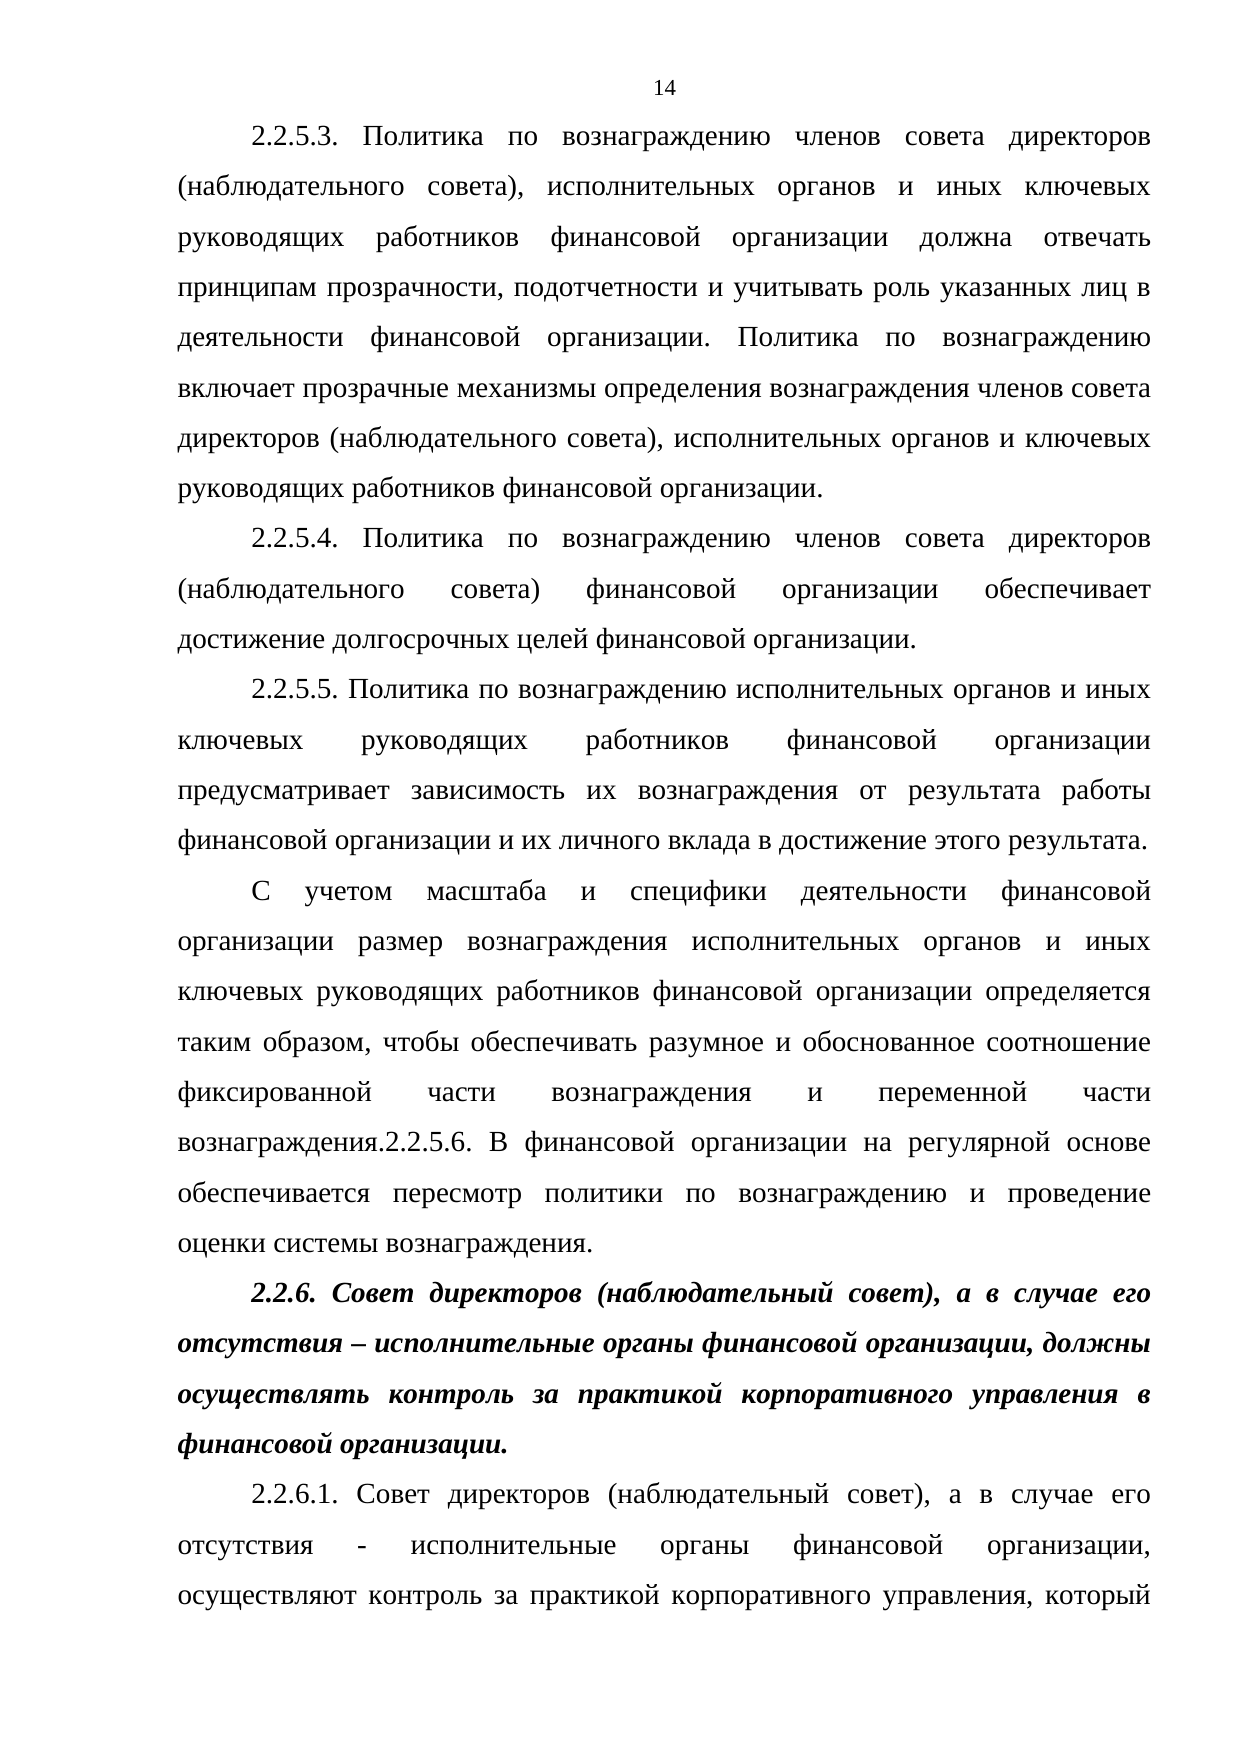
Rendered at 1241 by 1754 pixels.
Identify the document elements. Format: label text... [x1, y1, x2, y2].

text 2.2.5.3. Политика по вознаграждению членов совета директоров (наблюдательного совета), исполнительных органов и иных ключевых руководящих работников финансовой организации должна отвечать принципам прозрачности, подотчетности и учитывать роль указанных лиц в деятельности финансовой организации. Политика по вознаграждению включает прозрачные механизмы определения вознаграждения членов совета директоров (наблюдательного совета), исполнительных органов и ключевых руководящих работников финансовой организации. [177, 118, 1152, 504]
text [177, 1477, 1152, 1611]
text 2.2.5.4. Политика по вознаграждению членов совета директоров (наблюдательного совета) финансовой организации обеспечивает достижение долгосрочных целей финансовой организации. [177, 521, 1152, 655]
text 2.2.6. Совет директоров (наблюдательный совет), а в случае его отсутствия – исполнительные органы финансовой организации, должны осуществлять контроль за практикой корпоративного управления в финансовой организации. [177, 1275, 1152, 1460]
text 2.2.5.5. Политика по вознаграждению исполнительных органов и иных ключевых руководящих работников финансовой организации предусматривает зависимость их вознаграждения от результата работы финансовой организации и их личного вклада в достижение этого результата. [177, 672, 1152, 856]
text С учетом масштаба и специфики деятельности финансовой организации размер вознаграждения исполнительных органов и иных ключевых руководящих работников финансовой организации определяется таким образом, чтобы обеспечивать разумное и обоснованное соотношение фиксированной части вознаграждения и переменной части вознаграждения.2.2.5.6. В финансовой организации на регулярной основе обеспечивается пересмотр политики по вознаграждению и проведение оценки системы вознаграждения. [177, 873, 1152, 1258]
